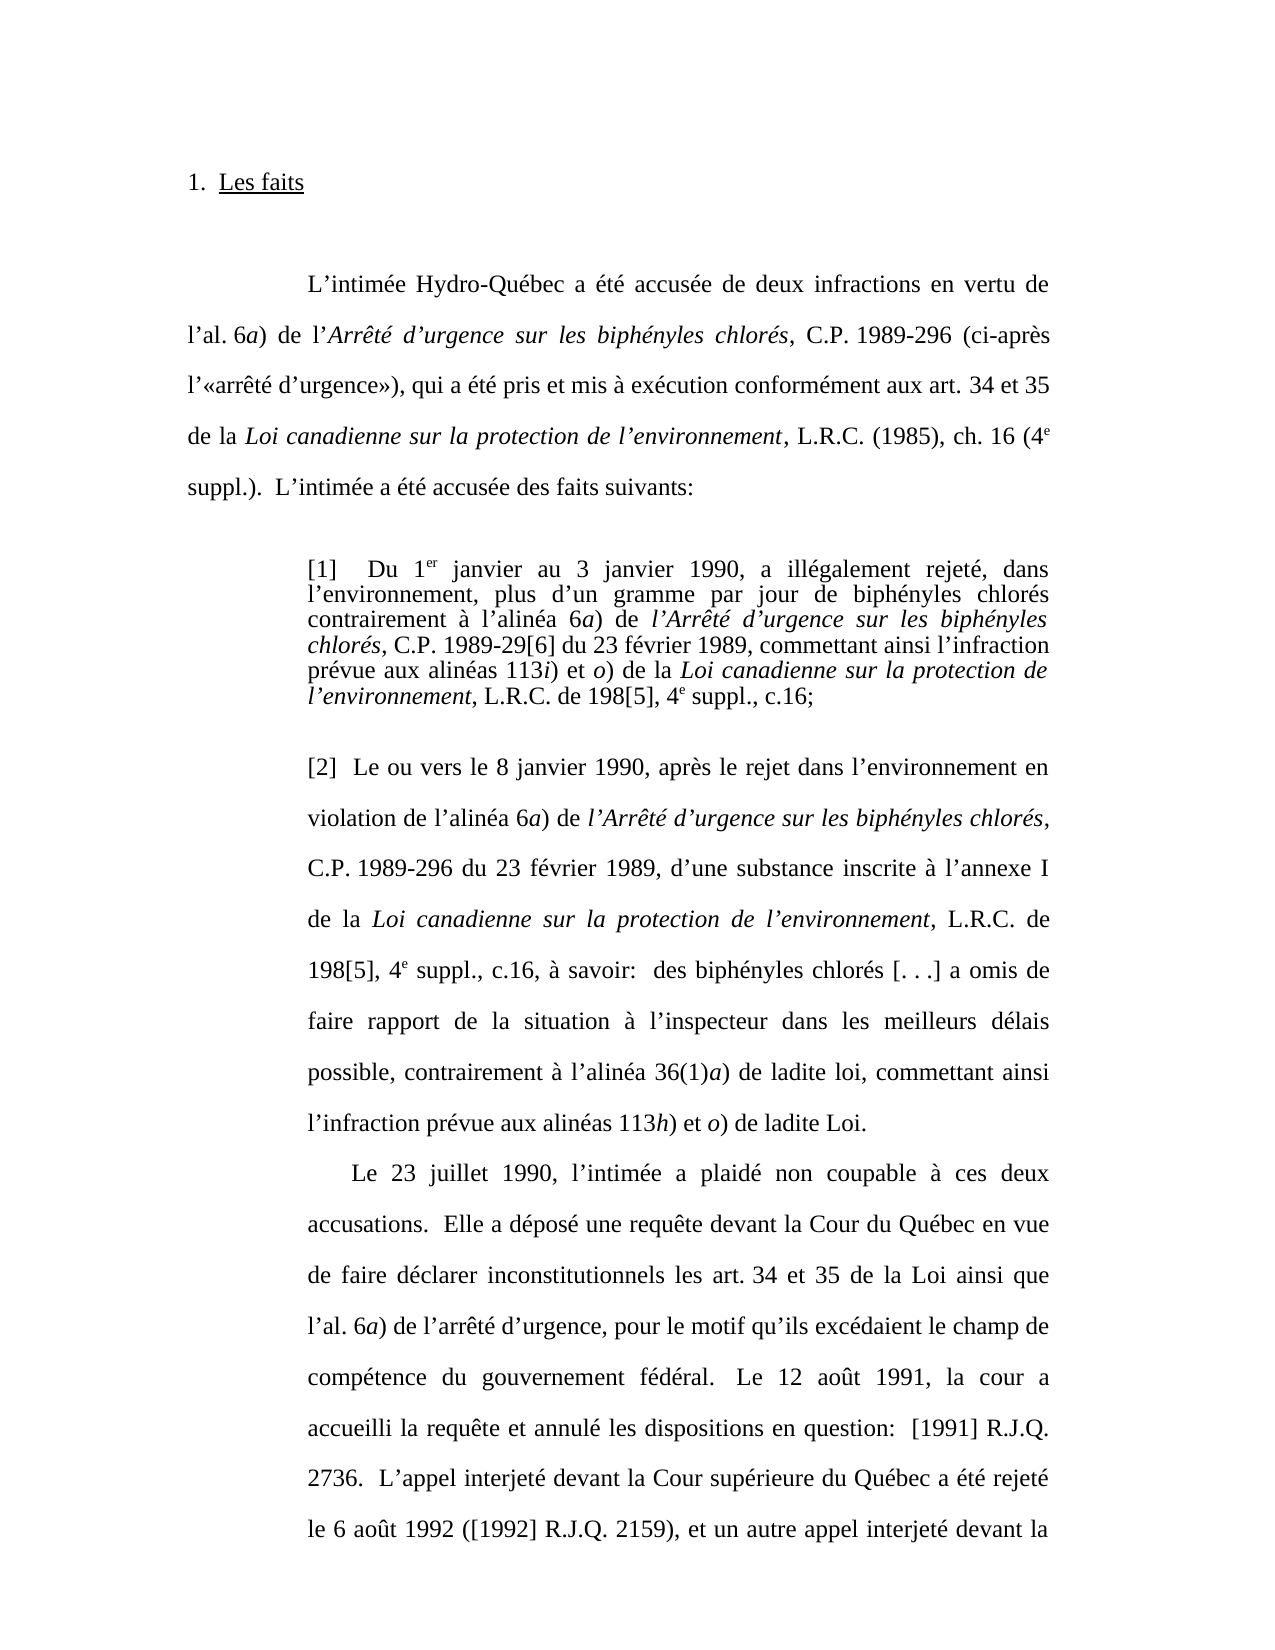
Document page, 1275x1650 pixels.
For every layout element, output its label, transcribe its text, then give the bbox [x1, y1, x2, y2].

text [307, 1141, 1050, 1548]
text L’intimée Hydro-Québec a été accusée de deux infractions en vertu de l’al. 6a) de l’Arrêté d’urgence sur les biphényles chlorés, C.P. 1989-296 (ci-après l’«arrêté d’urgence»), qui a été pris et mis à exécution conformément aux art. 34 et 35 de la Loi canadienne sur la protection de l’environnement, L.R.C. (1985), ch. 16 (4e suppl.). L’intimée a été accusée des faits suivants: [187, 252, 1050, 506]
text 1. Les faits [187, 150, 1050, 201]
text [1] Du 1er janvier au 3 janvier 1990, a illégalement rejeté, dans l’environnement, plus d’un gramme par jour de biphényles chlorés contrairement à l’alinéa 6a) de l’Arrêté d’urgence sur les biphényles chlorés, C.P. 1989-29[6] du 23 février 1989, commettant ainsi l’infraction prévue aux alinéas 113i) et o) de la Loi canadienne sur la protection de l’environnement, L.R.C. de 198[5], 4e suppl., c.16; [307, 557, 1050, 709]
text [2] Le ou vers le 8 janvier 1990, après le rejet dans l’environnement en violation de l’alinéa 6a) de l’Arrêté d’urgence sur les biphényles chlorés, C.P. 1989-296 du 23 février 1989, d’une substance inscrite à l’annexe I de la Loi canadienne sur la protection de l’environnement, L.R.C. de 198[5], 4e suppl., c.16, à savoir: des biphényles chlorés [. . .] a omis de faire rapport de la situation à l’inspecteur dans les meilleurs délais possible, contrairement à l’alinéa 36(1)a) de ladite loi, commettant ainsi l’infraction prévue aux alinéas 113h) et o) de ladite Loi. [307, 734, 1050, 1141]
